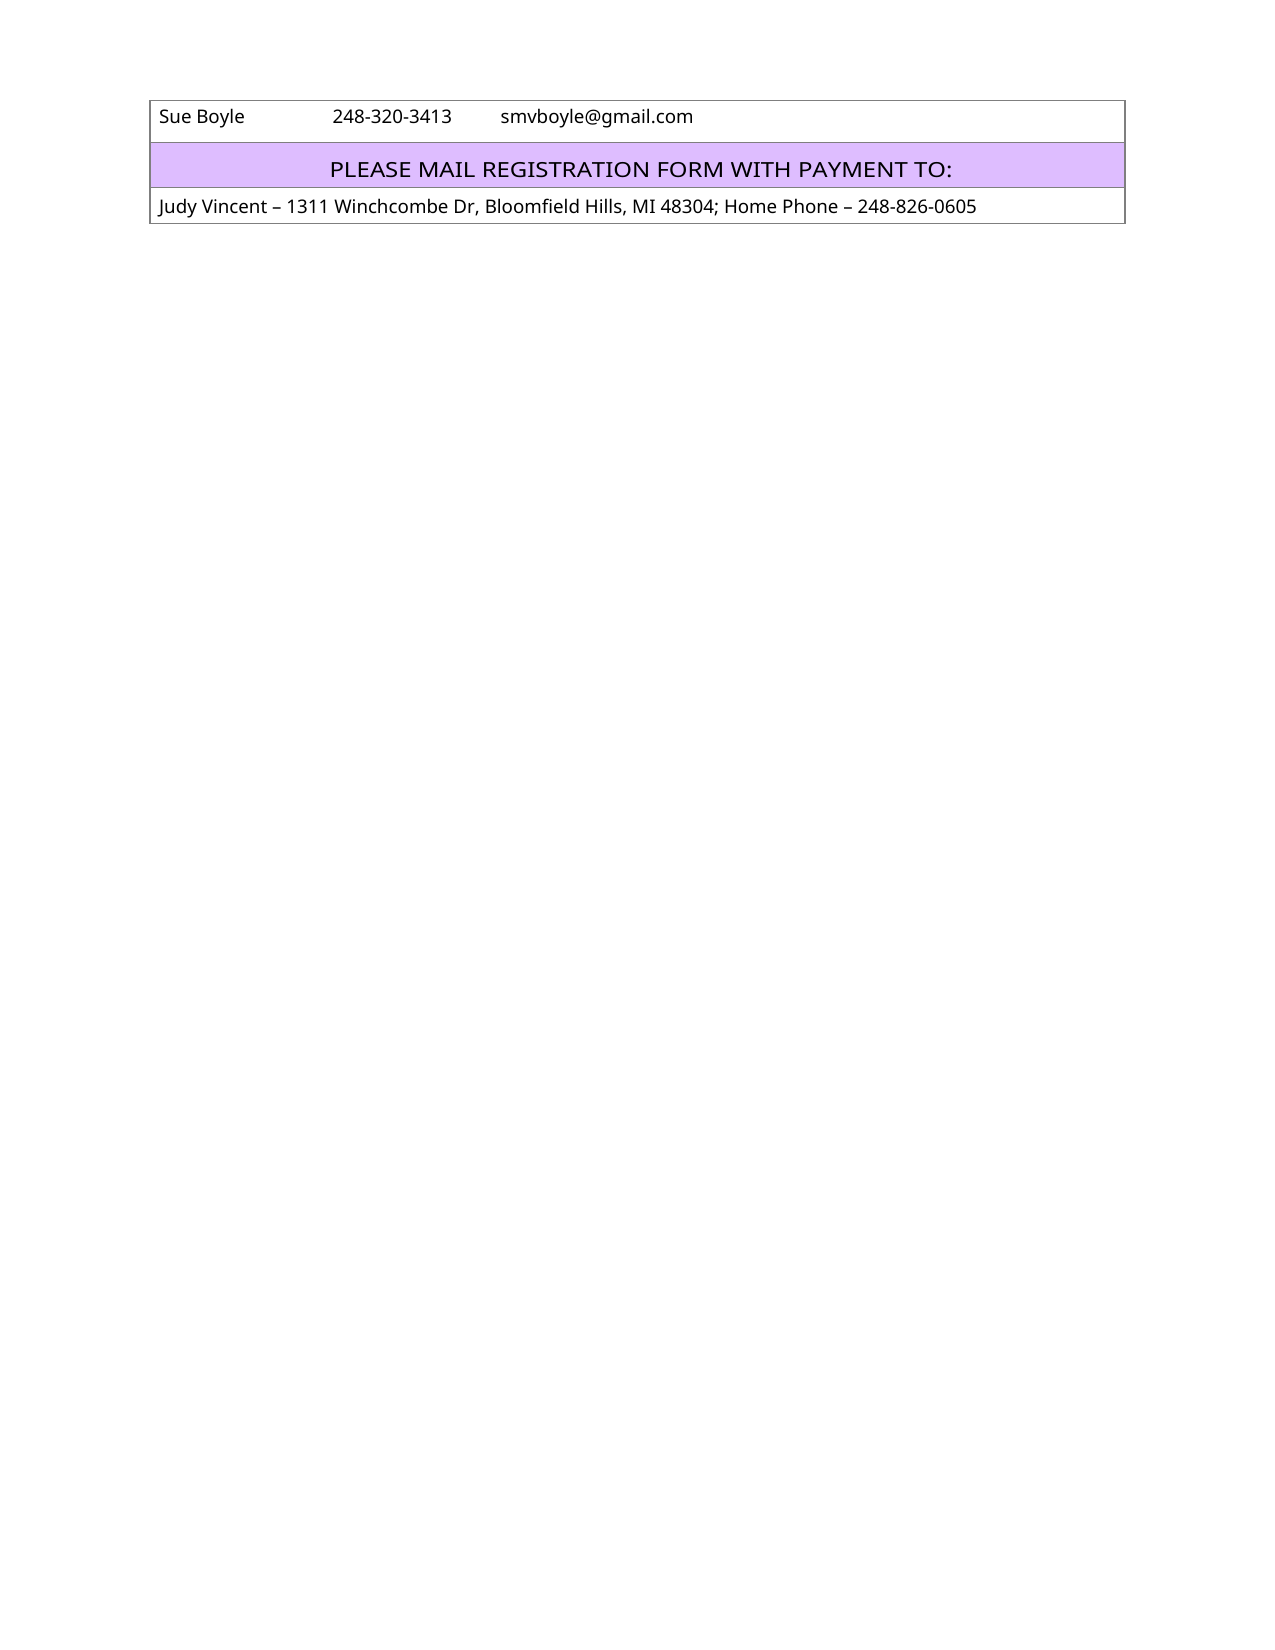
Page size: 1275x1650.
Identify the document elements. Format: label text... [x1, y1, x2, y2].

table_cell PLEASE MAIL REGISTRATION FORM WITH PAYMENT TO: [151, 143, 1124, 187]
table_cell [151, 101, 1124, 142]
table_cell Judy Vincent – 1311 Winchcombe Dr, Bloomfield Hills, MI 48304; Home Phone – 248-826-0605 [151, 188, 1124, 222]
